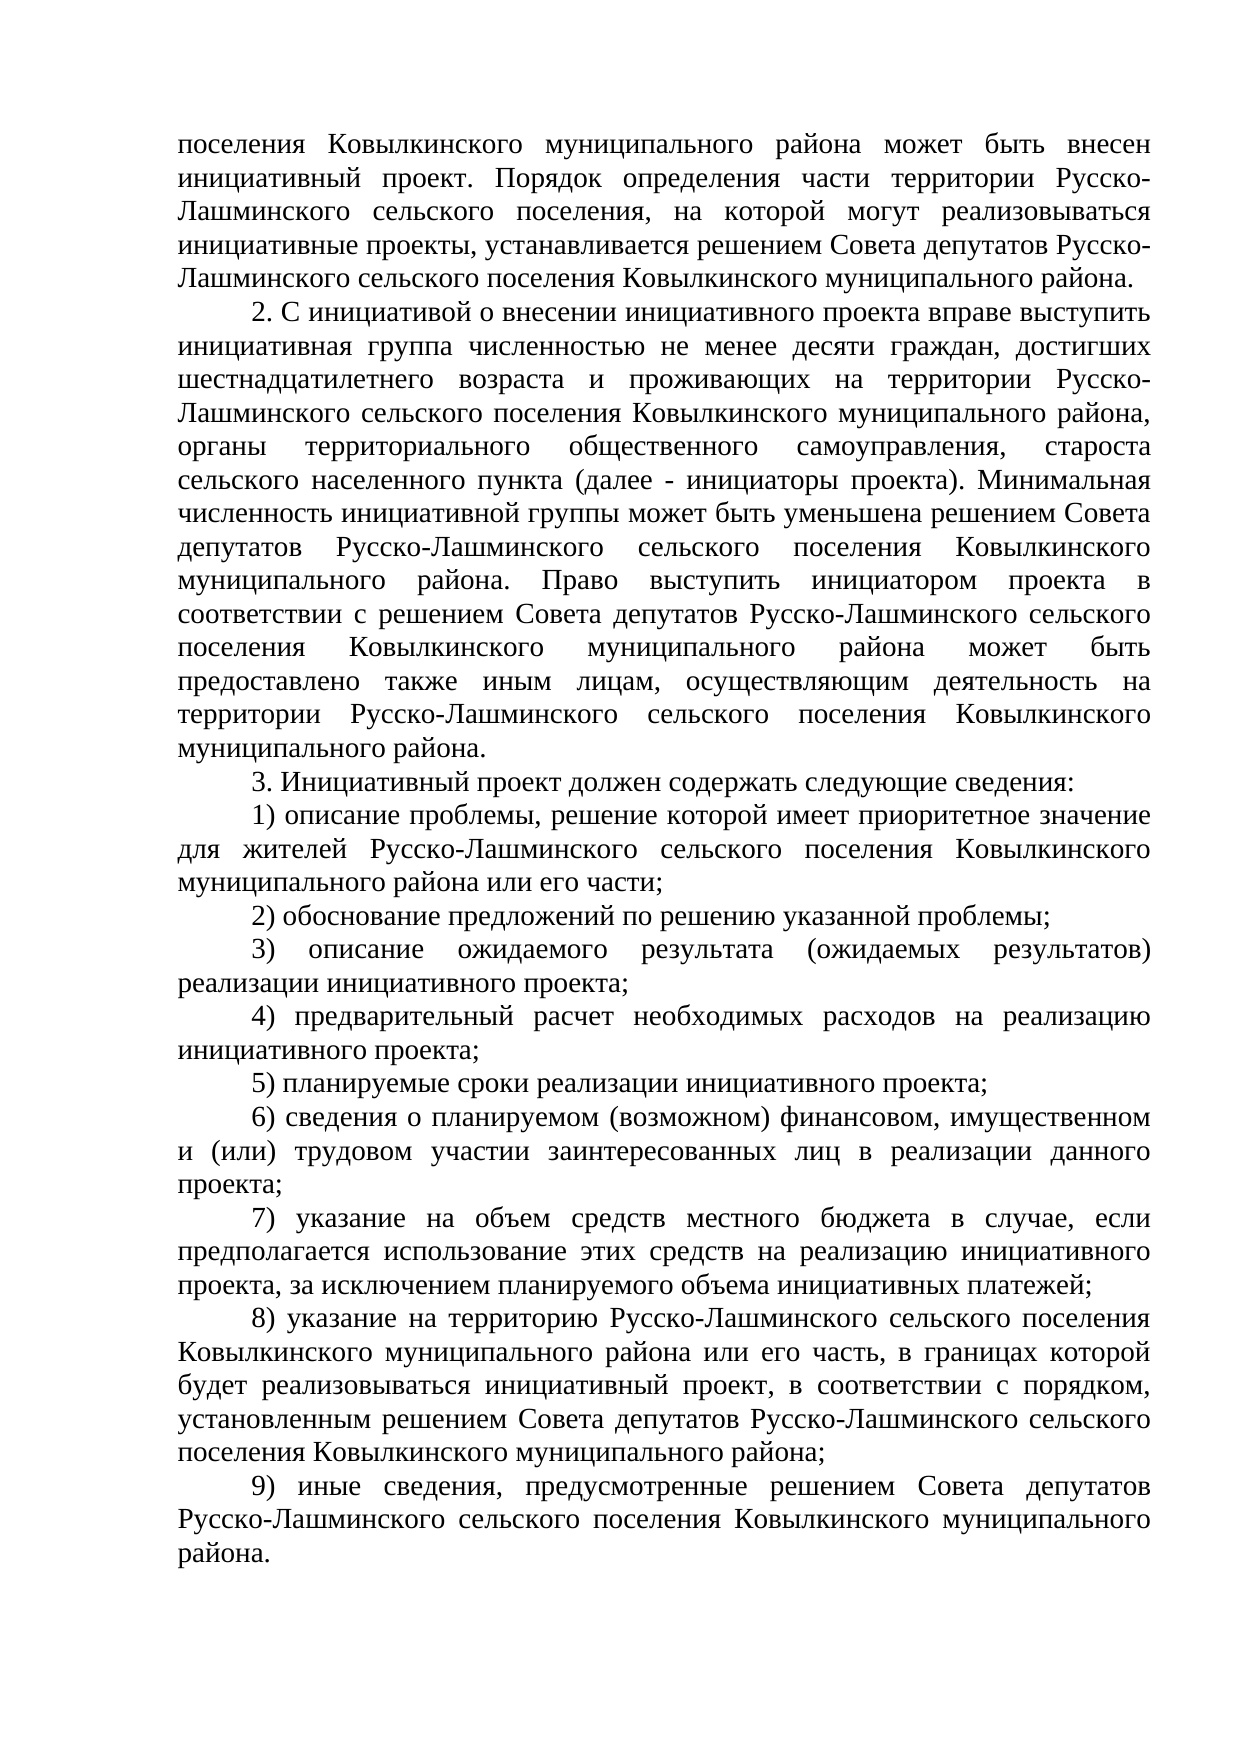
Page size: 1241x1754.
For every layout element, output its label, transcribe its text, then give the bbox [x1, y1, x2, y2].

text 2. С инициативой о внесении инициативного проекта вправе выступить инициативная группа численностью не менее десяти граждан, достигших шестнадцатилетнего возраста и проживающих на территории Русско-Лашминского сельского поселения Ковылкинского муниципального района, органы территориального общественного самоуправления, староста сельского населенного пункта (далее - инициаторы проекта). Минимальная численность инициативной группы может быть уменьшена решением Совета депутатов Русско-Лашминского сельского поселения Ковылкинского муниципального района. Право выступить инициатором проекта в соответствии с решением Совета депутатов Русско-Лашминского сельского поселения Ковылкинского муниципального района может быть предоставлено также иным лицам, осуществляющим деятельность на территории Русско-Лашминского сельского поселения Ковылкинского муниципального района. [177, 294, 1152, 764]
text 3. Инициативный проект должен содержать следующие сведения: [177, 764, 1152, 797]
text 4) предварительный расчет необходимых расходов на реализацию инициативного проекта; [177, 998, 1152, 1066]
text 5) планируемые сроки реализации инициативного проекта; [177, 1066, 1152, 1099]
text 9) иные сведения, предусмотренные решением Совета депутатов Русско-Лашминского сельского поселения Ковылкинского муниципального района. [177, 1468, 1152, 1569]
text 8) указание на территорию Русско-Лашминского сельского поселения Ковылкинского муниципального района или его часть, в границах которой будет реализовываться инициативный проект, в соответствии с порядком, установленным решением Совета депутатов Русско-Лашминского сельского поселения Ковылкинского муниципального района; [177, 1300, 1152, 1468]
text 2) обоснование предложений по решению указанной проблемы; [177, 898, 1152, 931]
text 6) сведения о планируемом (возможном) финансовом, имущественном и (или) трудовом участии заинтересованных лиц в реализации данного проекта; [177, 1099, 1152, 1200]
text 7) указание на объем средств местного бюджета в случае, если предполагается использование этих средств на реализацию инициативного проекта, за исключением планируемого объема инициативных платежей; [177, 1200, 1152, 1300]
text 3) описание ожидаемого результата (ожидаемых результатов) реализации инициативного проекта; [177, 931, 1152, 998]
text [177, 126, 1152, 294]
text 1) описание проблемы, решение которой имеет приоритетное значение для жителей Русско-Лашминского сельского поселения Ковылкинского муниципального района или его части; [177, 797, 1152, 898]
